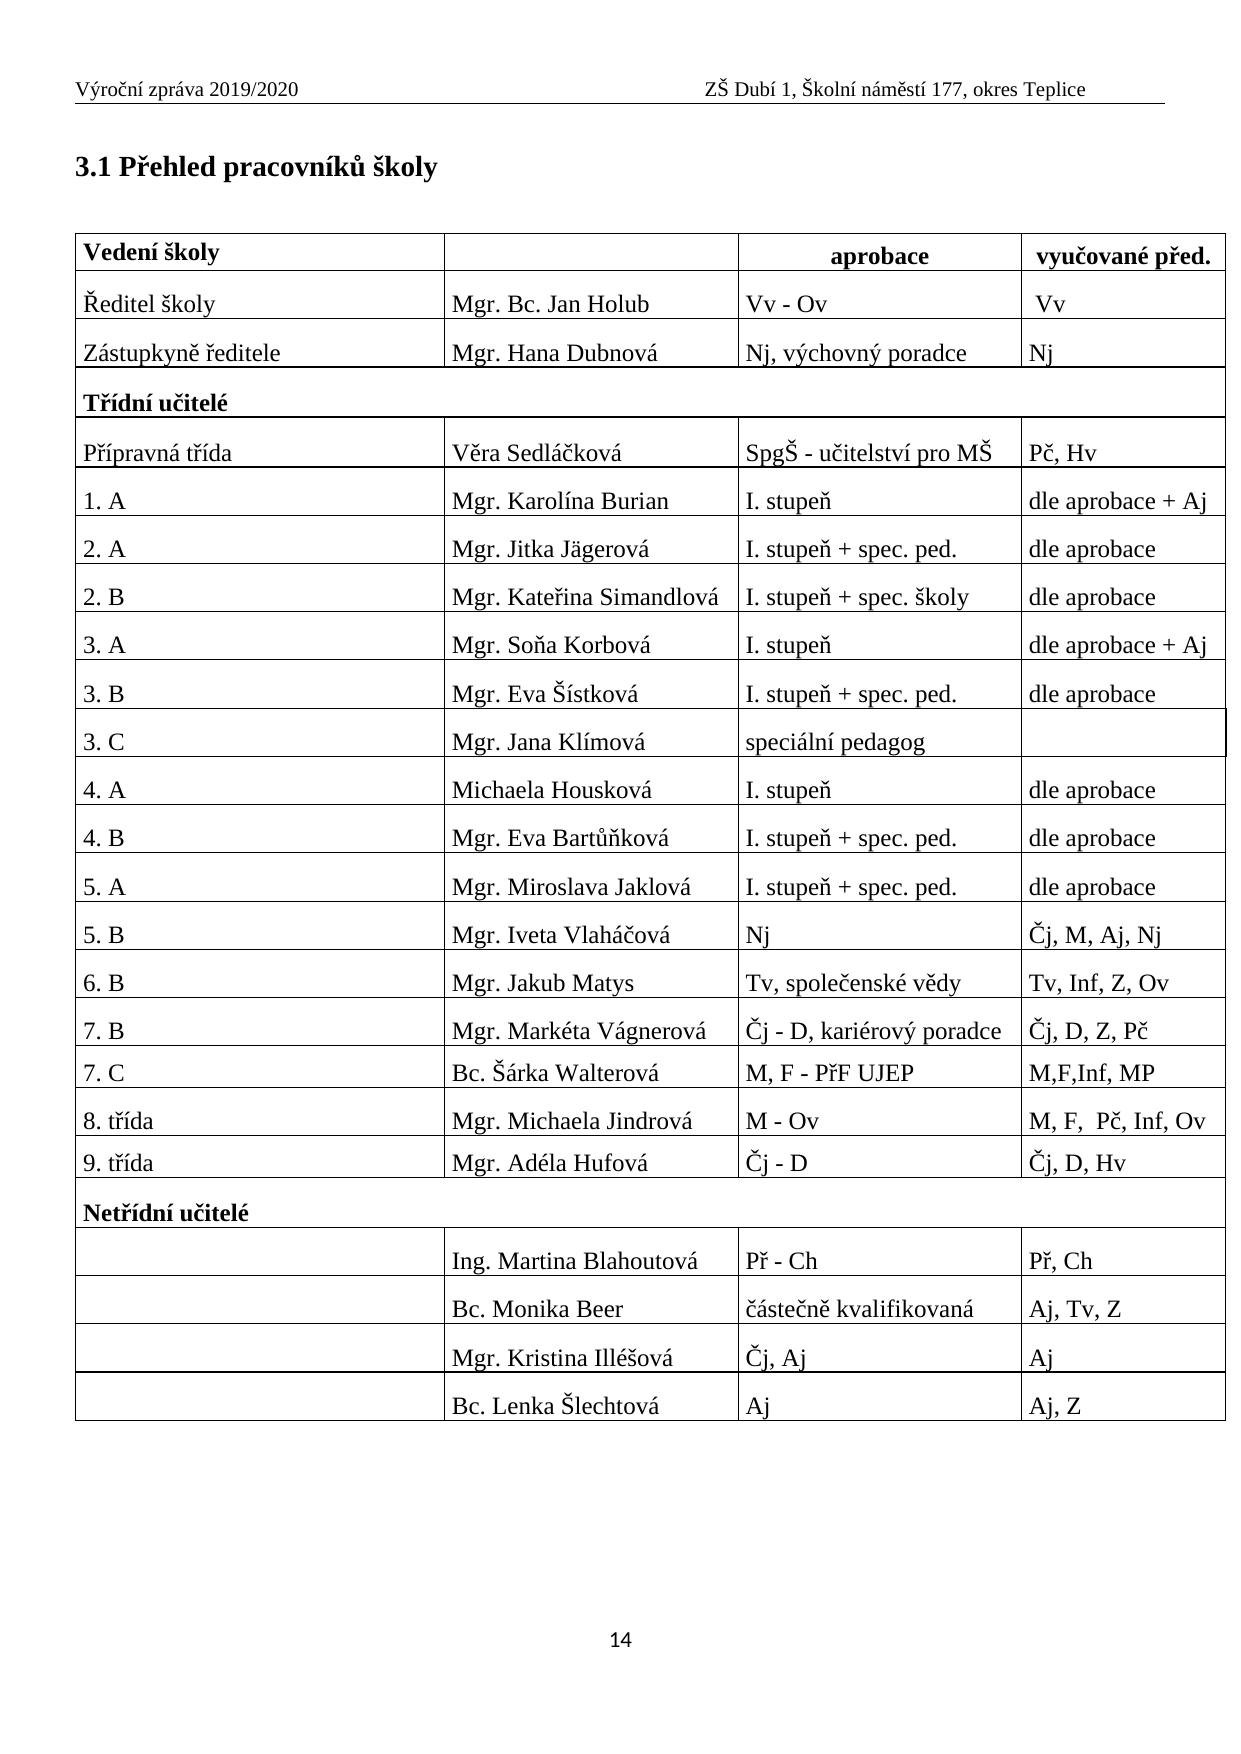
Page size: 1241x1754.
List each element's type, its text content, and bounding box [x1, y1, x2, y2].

table_cell Věra Sedláčková [445, 418, 738, 466]
table_cell Michaela Housková [445, 757, 738, 804]
table_cell [1021, 1178, 1225, 1227]
table_header aprobace [739, 234, 1021, 270]
table_cell dle aprobace + Aj [1022, 468, 1225, 515]
table_cell I. stupeň + spec. ped. [739, 853, 1021, 901]
table_cell Nj [1022, 319, 1225, 366]
table_cell Čj - D [739, 1136, 1021, 1177]
table_cell Pč, Hv [1022, 418, 1225, 466]
table_header vyučované před. [1022, 234, 1225, 270]
table_cell Mgr. Kateřina Simandlová [445, 564, 738, 611]
table_cell [738, 368, 1021, 416]
table_cell 6. B [76, 950, 444, 997]
table_header Vedení školy [76, 234, 444, 270]
table_cell Mgr. Miroslava Jaklová [445, 853, 738, 901]
table_cell dle aprobace [1022, 660, 1225, 708]
table_cell Čj, M, Aj, Nj [1022, 902, 1225, 949]
table_cell Mgr. Adéla Hufová [445, 1136, 738, 1177]
table_cell Tv, Inf, Z, Ov [1022, 950, 1225, 997]
table_cell Nj, výchovný poradce [739, 319, 1021, 366]
table_cell [444, 368, 738, 416]
table_cell Mgr. Kristina Illéšová [445, 1324, 738, 1371]
subtitle 3.1 Přehled pracovníků školy [75, 149, 1165, 183]
table_cell Mgr. Jana Klímová [445, 709, 738, 756]
table_cell Mgr. Soňa Korbová [445, 612, 738, 659]
table_cell Přípravná třída [76, 418, 444, 466]
table_cell 7. B [76, 998, 444, 1045]
table_cell Mgr. Markéta Vágnerová [445, 998, 738, 1045]
table_cell I. stupeň + spec. ped. [739, 660, 1021, 708]
table_cell Ředitel školy [76, 271, 444, 318]
table_cell [1021, 368, 1225, 416]
table_cell Př - Ch [739, 1228, 1021, 1275]
table_cell dle aprobace [1022, 516, 1225, 563]
table_cell I. stupeň + spec. školy [739, 564, 1021, 611]
table_cell SpgŠ - učitelství pro MŠ [739, 418, 1021, 466]
table_cell Aj [1022, 1324, 1225, 1371]
table_cell Čj, D, Z, Pč [1022, 998, 1225, 1045]
table_cell M, F - PřF UJEP [739, 1046, 1021, 1087]
table_cell 7. C [76, 1046, 444, 1087]
table_cell Tv, společenské vědy [739, 950, 1021, 997]
table_cell Netřídní učitelé [76, 1178, 444, 1227]
table_cell 4. B [76, 805, 444, 852]
table_cell [1022, 709, 1225, 756]
table_cell 3. C [76, 709, 444, 756]
table_cell Čj - D, kariérový poradce [739, 998, 1021, 1045]
table_cell 5. B [76, 902, 444, 949]
table_cell I. stupeň + spec. ped. [739, 516, 1021, 563]
table_cell dle aprobace [1022, 853, 1225, 901]
table_cell I. stupeň + spec. ped. [739, 805, 1021, 852]
table_cell 4. A [76, 757, 444, 804]
table_cell speciální pedagog [739, 709, 1021, 756]
table_cell 9. třída [76, 1136, 444, 1177]
table_cell I. stupeň [739, 468, 1021, 515]
table_cell M - Ov [739, 1088, 1021, 1135]
table_cell I. stupeň [739, 757, 1021, 804]
table_cell dle aprobace [1022, 805, 1225, 852]
table_cell Vv - Ov [739, 271, 1021, 318]
table_cell Zástupkyně ředitele [76, 319, 444, 366]
table_cell Mgr. Eva Šístková [445, 660, 738, 708]
table_cell Mgr. Jakub Matys [445, 950, 738, 997]
table_cell Bc. Lenka Šlechtová [445, 1373, 738, 1419]
table_header [445, 234, 738, 270]
table_cell [76, 1324, 444, 1371]
table_cell 5. A [76, 853, 444, 901]
table_cell Mgr. Michaela Jindrová [445, 1088, 738, 1135]
table_cell Mgr. Eva Bartůňková [445, 805, 738, 852]
table_cell 3. B [76, 660, 444, 708]
table_cell Př, Ch [1022, 1228, 1225, 1275]
table_cell Vv [1022, 271, 1225, 318]
table_cell M,F,Inf, MP [1022, 1046, 1225, 1087]
table_cell Čj, D, Hv [1022, 1136, 1225, 1177]
table_cell Mgr. Karolína Burian [445, 468, 738, 515]
table_cell Čj, Aj [739, 1324, 1021, 1371]
table_cell Mgr. Iveta Vlaháčová [445, 902, 738, 949]
table_cell M, F, Pč, Inf, Ov [1022, 1088, 1225, 1135]
table_cell dle aprobace + Aj [1022, 612, 1225, 659]
table_cell Mgr. Jitka Jägerová [445, 516, 738, 563]
table_cell Třídní učitelé [76, 368, 444, 416]
table_cell 2. B [76, 564, 444, 611]
table_cell Aj [739, 1373, 1021, 1419]
table_cell 1. A [76, 468, 444, 515]
table_cell dle aprobace [1022, 564, 1225, 611]
table_cell Aj, Z [1022, 1373, 1225, 1419]
table_cell Nj [739, 902, 1021, 949]
table_cell Ing. Martina Blahoutová [445, 1228, 738, 1275]
table_cell 8. třída [76, 1088, 444, 1135]
table_cell částečně kvalifikovaná [739, 1276, 1021, 1323]
table_cell 2. A [76, 516, 444, 563]
table_cell [76, 1228, 444, 1275]
table_cell dle aprobace [1022, 757, 1225, 804]
table_cell Bc. Monika Beer [445, 1276, 738, 1323]
table_cell [76, 1373, 444, 1419]
table_cell Bc. Šárka Walterová [445, 1046, 738, 1087]
table_cell [444, 1178, 738, 1227]
table_cell Mgr. Hana Dubnová [445, 319, 738, 366]
table_cell [76, 1276, 444, 1323]
table_cell 3. A [76, 612, 444, 659]
table_cell Mgr. Bc. Jan Holub [445, 271, 738, 318]
table_cell [738, 1178, 1021, 1227]
table_cell Aj, Tv, Z [1022, 1276, 1225, 1323]
table_cell I. stupeň [739, 612, 1021, 659]
